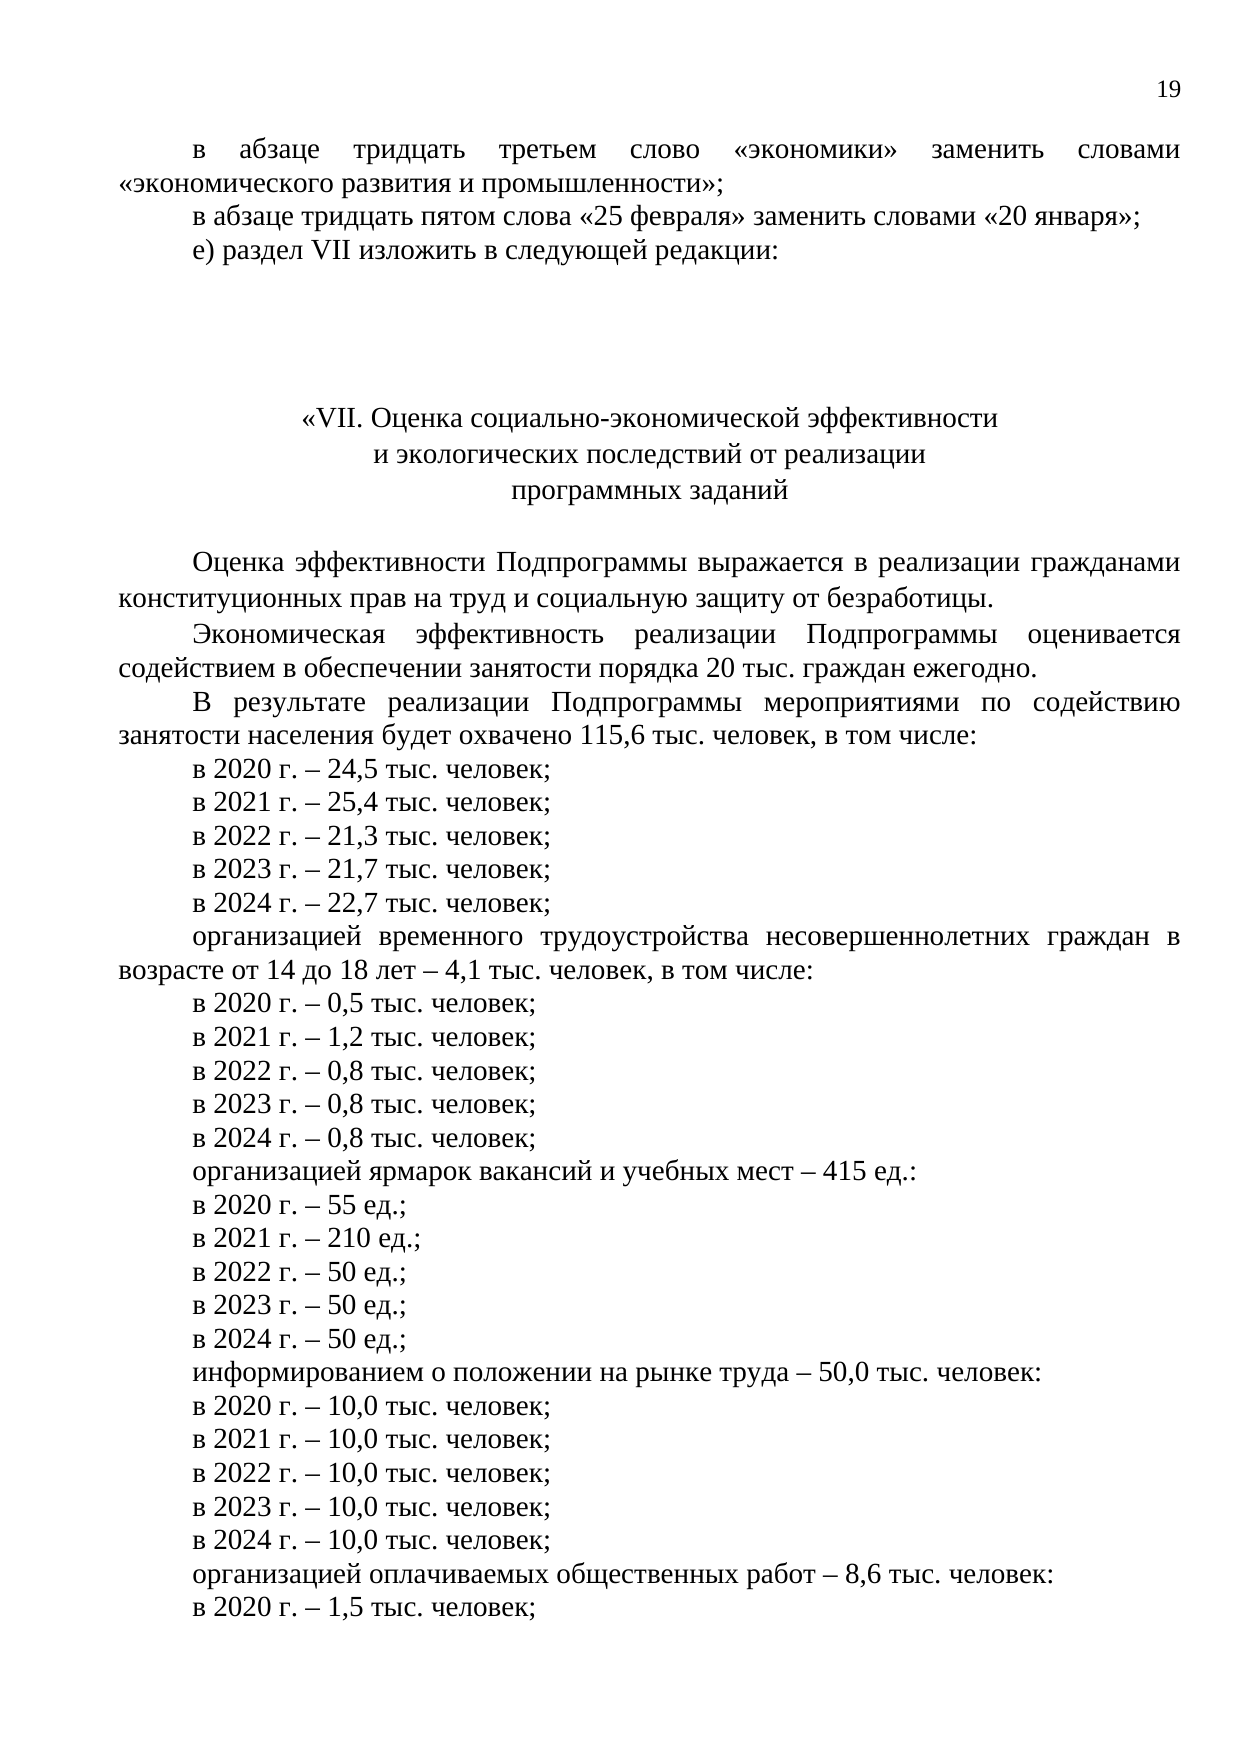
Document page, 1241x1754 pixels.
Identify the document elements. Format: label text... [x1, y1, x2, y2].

text в 2022 г. – 50 ед.; [118, 1254, 1181, 1287]
text е) раздел VII изложить в следующей редакции: [118, 232, 1181, 266]
text программных заданий [118, 472, 1181, 506]
text в 2021 г. – 1,2 тыс. человек; [118, 1019, 1181, 1053]
text в 2023 г. – 10,0 тыс. человек; [118, 1489, 1181, 1522]
text в 2023 г. – 50 ед.; [118, 1287, 1181, 1321]
text «VII. Оценка социально-экономической эффективности [118, 400, 1181, 433]
text в 2023 г. – 21,7 тыс. человек; [118, 851, 1181, 885]
text в 2021 г. – 25,4 тыс. человек; [118, 784, 1181, 818]
text организацией временного трудоустройства несовершеннолетних граждан в возрасте от 14 до 18 лет – 4,1 тыс. человек, в том числе: [118, 918, 1181, 986]
text в 2023 г. – 0,8 тыс. человек; [118, 1086, 1181, 1120]
text в абзаце тридцать третьем слово «экономики» заменить словами «экономического развития и промышленности»; [118, 131, 1181, 198]
text в 2021 г. – 10,0 тыс. человек; [118, 1422, 1181, 1455]
text в 2022 г. – 10,0 тыс. человек; [118, 1455, 1181, 1489]
text в 2022 г. – 0,8 тыс. человек; [118, 1053, 1181, 1086]
text в 2020 г. – 10,0 тыс. человек; [118, 1388, 1181, 1422]
text в 2024 г. – 50 ед.; [118, 1321, 1181, 1354]
text в 2020 г. – 24,5 тыс. человек; [118, 751, 1181, 784]
text в 2022 г. – 21,3 тыс. человек; [118, 818, 1181, 851]
text организацией ярмарок вакансий и учебных мест – 415 ед.: [118, 1153, 1181, 1187]
text в 2024 г. – 22,7 тыс. человек; [118, 885, 1181, 918]
text в 2024 г. – 0,8 тыс. человек; [118, 1120, 1181, 1153]
text и экологических последствий от реализации [118, 436, 1181, 469]
text информированием о положении на рынке труда – 50,0 тыс. человек: [118, 1354, 1181, 1388]
text в 2020 г. – 55 ед.; [118, 1187, 1181, 1220]
text В результате реализации Подпрограммы мероприятиями по содействию занятости населения будет охвачено 115,6 тыс. человек, в том числе: [118, 684, 1181, 751]
text в 2020 г. – 1,5 тыс. человек; [118, 1589, 1181, 1623]
text организацией оплачиваемых общественных работ – 8,6 тыс. человек: [118, 1556, 1181, 1589]
text в 2024 г. – 10,0 тыс. человек; [118, 1522, 1181, 1556]
text в 2020 г. – 0,5 тыс. человек; [118, 986, 1181, 1019]
text в абзаце тридцать пятом слова «25 февраля» заменить словами «20 января»; [118, 198, 1181, 232]
text Экономическая эффективность реализации Подпрограммы оценивается содействием в обеспечении занятости порядка 20 тыс. граждан ежегодно. [118, 617, 1181, 684]
text Оценка эффективности Подпрограммы выражается в реализации гражданами конституционных прав на труд и социальную защиту от безработицы. [118, 544, 1181, 614]
text в 2021 г. – 210 ед.; [118, 1220, 1181, 1254]
